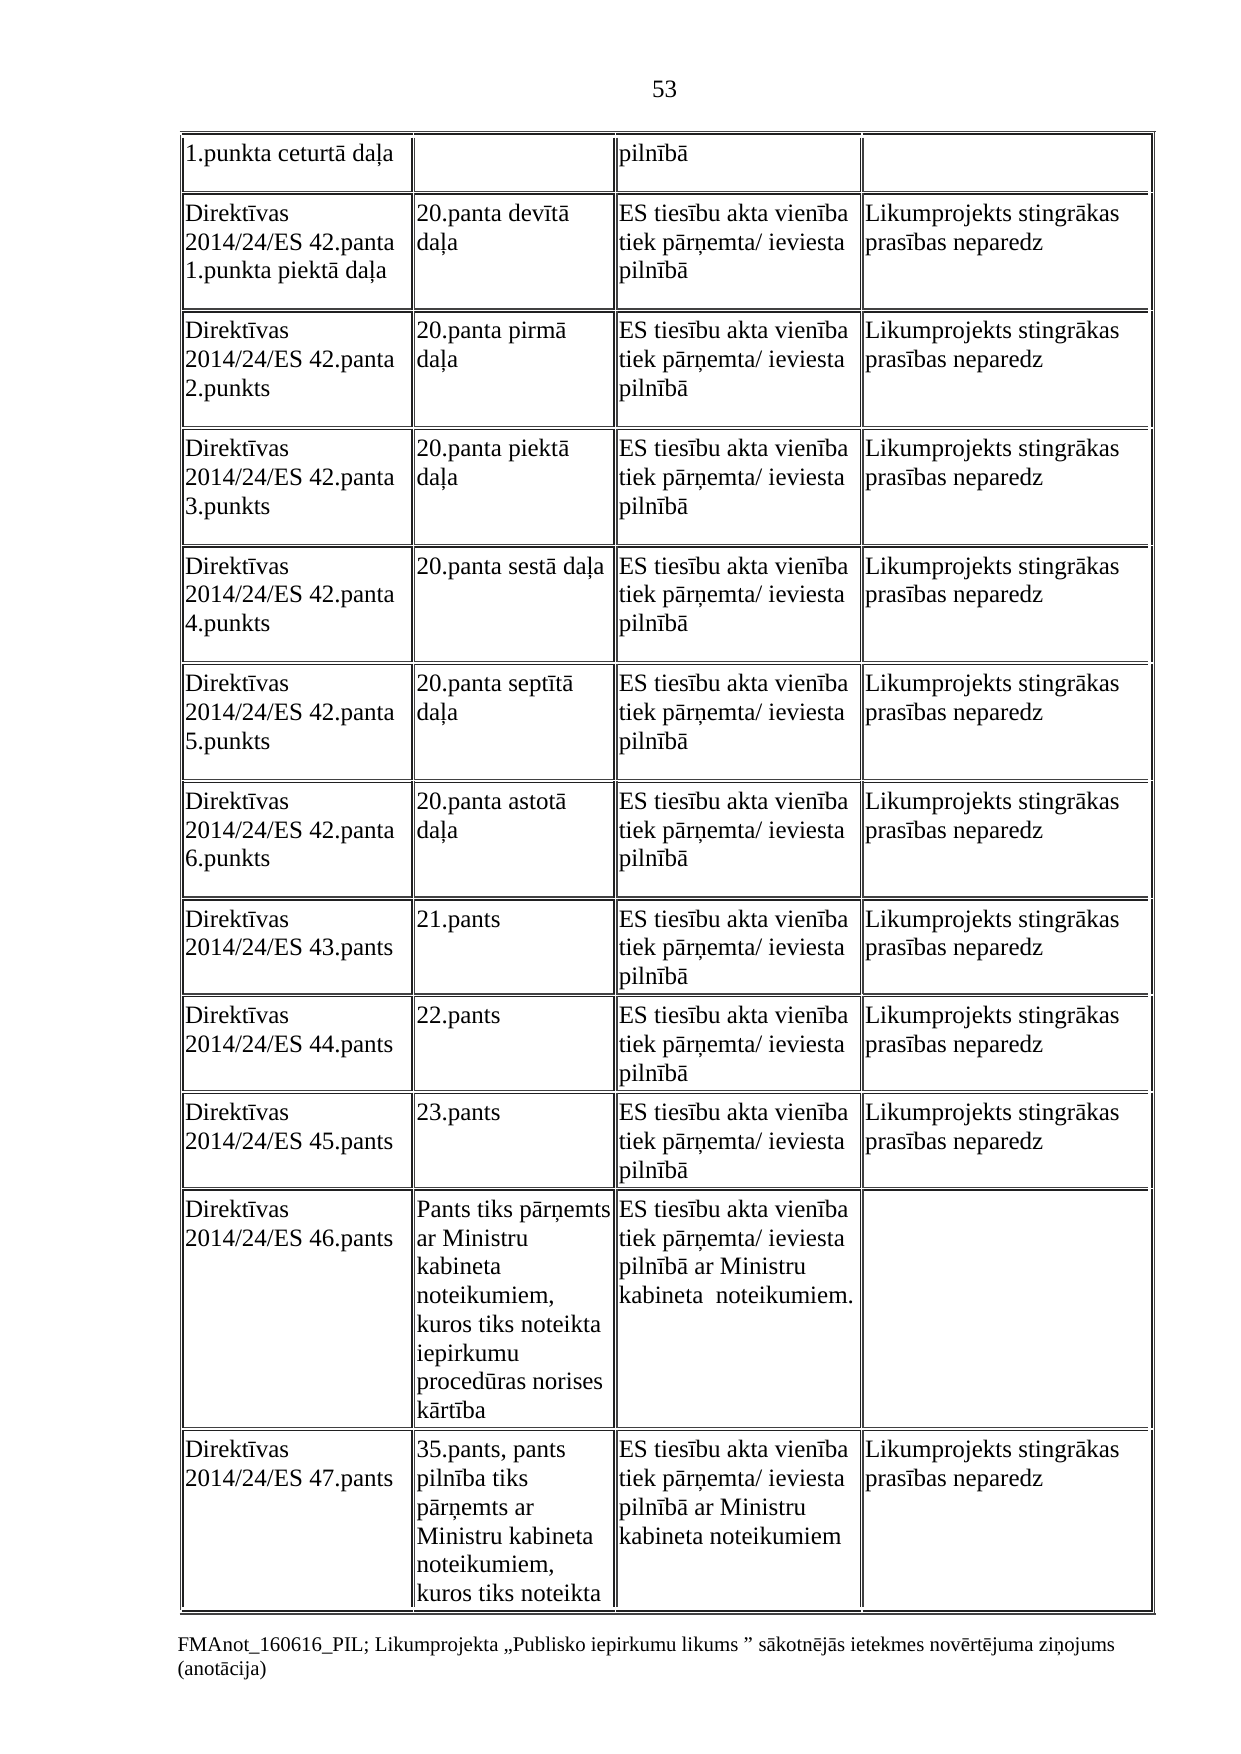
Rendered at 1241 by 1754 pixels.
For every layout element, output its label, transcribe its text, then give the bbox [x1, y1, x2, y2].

table_cell 20.panta devītā daļa [415, 195, 613, 308]
table_cell Direktīvas 2014/24/ES 46.pants [184, 1191, 411, 1427]
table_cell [413, 132, 615, 191]
table_cell Direktīvas 2014/24/ES 45.pants [184, 1094, 411, 1187]
table_cell 20.panta piektā daļa [415, 430, 613, 543]
table_cell [862, 1187, 1153, 1427]
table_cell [615, 132, 862, 191]
table_cell Likumprojekts stingrākas prasības neparedz [862, 308, 1153, 426]
table_cell Likumprojekts stingrākas prasības neparedz [864, 896, 1152, 993]
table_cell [182, 1431, 413, 1610]
table_cell Likumprojekts stingrākas prasības neparedz [862, 191, 1153, 308]
table_cell ES tiesību akta vienība tiek pārņemta/ ieviesta pilnībā [618, 901, 860, 993]
table_cell ES tiesību akta vienība tiek pārņemta/ ieviesta pilnībā [618, 1094, 860, 1187]
table_cell Direktīvas 2014/24/ES 42.panta 6.punkts [184, 783, 411, 896]
table_cell 21.pants [415, 901, 613, 993]
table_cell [862, 1427, 1153, 1610]
table_cell Direktīvas 2014/24/ES 42.panta 5.punkts [184, 665, 411, 779]
table_cell 20.panta astotā daļa [415, 783, 613, 896]
table_cell Likumprojekts stingrākas prasības neparedz [864, 993, 1153, 1090]
table_cell Likumprojekts stingrākas prasības neparedz [862, 544, 1153, 661]
table_cell 20.panta sestā daļa [415, 548, 613, 661]
table_cell ES tiesību akta vienība tiek pārņemta/ ieviesta pilnībā [618, 548, 860, 661]
table_cell Direktīvas 2014/24/ES 42.panta 2.punkts [184, 313, 411, 426]
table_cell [182, 135, 413, 191]
table_cell ES tiesību akta vienība tiek pārņemta/ ieviesta pilnībā ar Ministru kabineta noteikumiem. [618, 1191, 860, 1427]
table_cell Direktīvas 2014/24/ES 42.panta 4.punkts [184, 548, 411, 661]
table_cell 23.pants [415, 1094, 613, 1187]
table_cell ES tiesību akta vienība tiek pārņemta/ ieviesta pilnībā [618, 195, 860, 308]
table_cell ES tiesību akta vienība tiek pārņemta/ ieviesta pilnībā [618, 783, 860, 896]
table_cell Pants tiks pārņemts ar Ministru kabineta noteikumiem, kuros tiks noteikta iepirkumu procedūras norises kārtība [415, 1191, 613, 1427]
table_cell ES tiesību akta vienība tiek pārņemta/ ieviesta pilnībā [618, 430, 860, 543]
table_cell ES tiesību akta vienība tiek pārņemta/ ieviesta pilnībā [618, 997, 860, 1090]
table_cell Likumprojekts stingrākas prasības neparedz [862, 426, 1153, 543]
table_cell ES tiesību akta vienība tiek pārņemta/ ieviesta pilnībā [618, 665, 860, 779]
table_cell Direktīvas 2014/24/ES 43.pants [184, 901, 411, 993]
table_cell 20.panta pirmā daļa [415, 313, 613, 426]
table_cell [413, 1427, 615, 1610]
table_cell Direktīvas 2014/24/ES 44.pants [184, 997, 411, 1090]
table_cell Direktīvas 2014/24/ES 42.panta 1.punkta piektā daļa [184, 195, 411, 308]
table_cell 22.pants [415, 997, 613, 1090]
table_cell Likumprojekts stingrākas prasības neparedz [862, 661, 1153, 779]
table_cell ES tiesību akta vienība tiek pārņemta/ ieviesta pilnībā [618, 313, 860, 426]
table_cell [862, 134, 1151, 191]
table_cell Likumprojekts stingrākas prasības neparedz [862, 1090, 1153, 1187]
table_cell Direktīvas 2014/24/ES 42.panta 3.punkts [184, 430, 411, 543]
table_cell 20.panta septītā daļa [415, 665, 613, 779]
table_cell Likumprojekts stingrākas prasības neparedz [862, 779, 1153, 896]
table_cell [615, 1427, 862, 1610]
